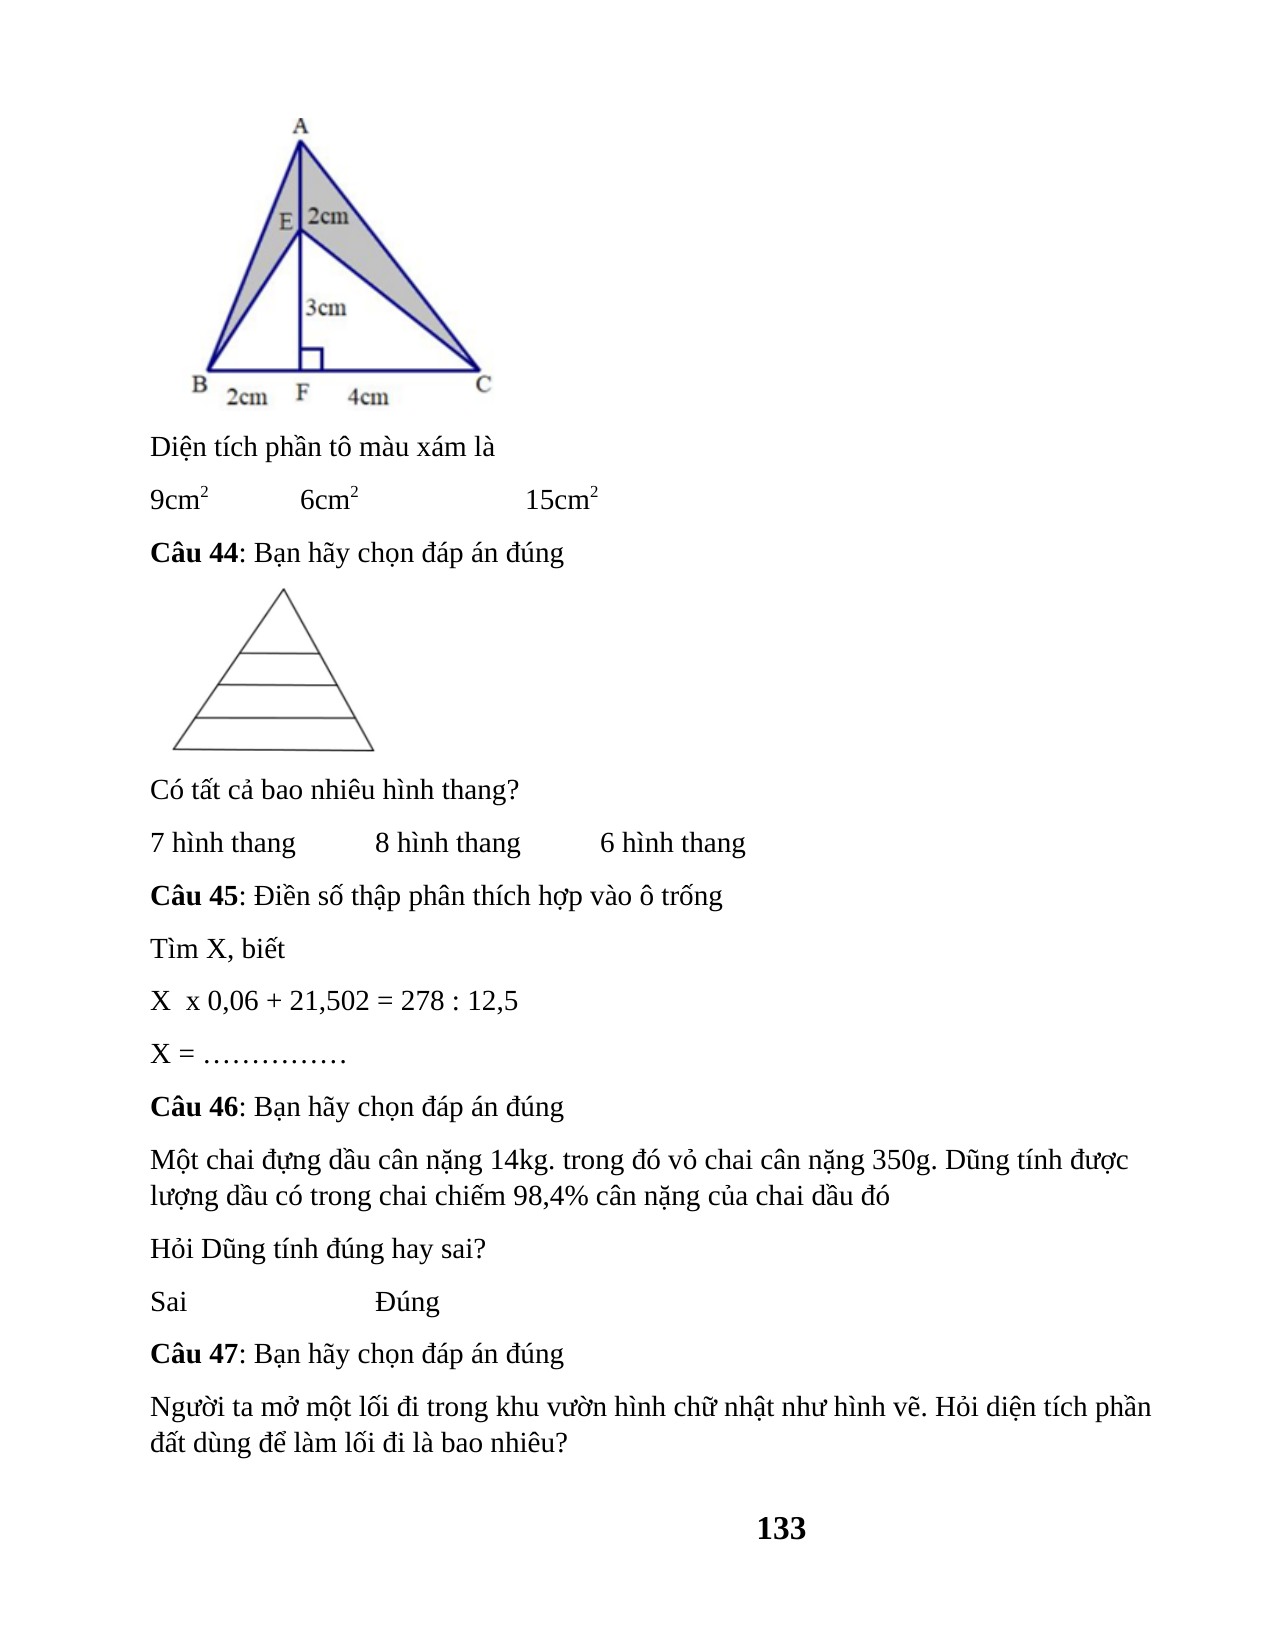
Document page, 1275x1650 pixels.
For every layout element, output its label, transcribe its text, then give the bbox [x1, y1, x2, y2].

text 7 hình thang 8 hình thang 6 hình thang [150, 825, 1157, 859]
text Một chai đựng dầu cân nặng 14kg. trong đó vỏ chai cân nặng 350g. Dũng tính được lượng dầu có trong chai chiếm 98,4% cân nặng của chai dầu đó [150, 1142, 1157, 1212]
text Tìm X, biết [150, 931, 1157, 964]
text Câu 45: Điền số thập phân thích hợp vào ô trống [150, 878, 1157, 911]
picture [150, 118, 494, 411]
text X x 0,06 + 21,502 = 278 : 12,5 [150, 983, 1157, 1017]
picture [150, 587, 380, 754]
text Hỏi Dũng tính đúng hay sai? [150, 1231, 1157, 1264]
text X = …………… [150, 1036, 1157, 1070]
text 9cm2 6cm2 15cm2 [150, 482, 1157, 515]
text Người ta mở một lối đi trong khu vườn hình chữ nhật như hình vẽ. Hỏi diện tích phần đất dùng để làm lối đi là bao nhiêu? [150, 1389, 1157, 1459]
text Câu 47: Bạn hãy chọn đáp án đúng [150, 1337, 1157, 1370]
text Diện tích phần tô màu xám là [150, 429, 1157, 463]
text Câu 46: Bạn hãy chọn đáp án đúng [150, 1089, 1157, 1123]
text Sai Đúng [150, 1284, 1157, 1317]
text Có tất cả bao nhiêu hình thang? [150, 772, 1157, 806]
text Câu 44: Bạn hãy chọn đáp án đúng [150, 535, 1157, 568]
